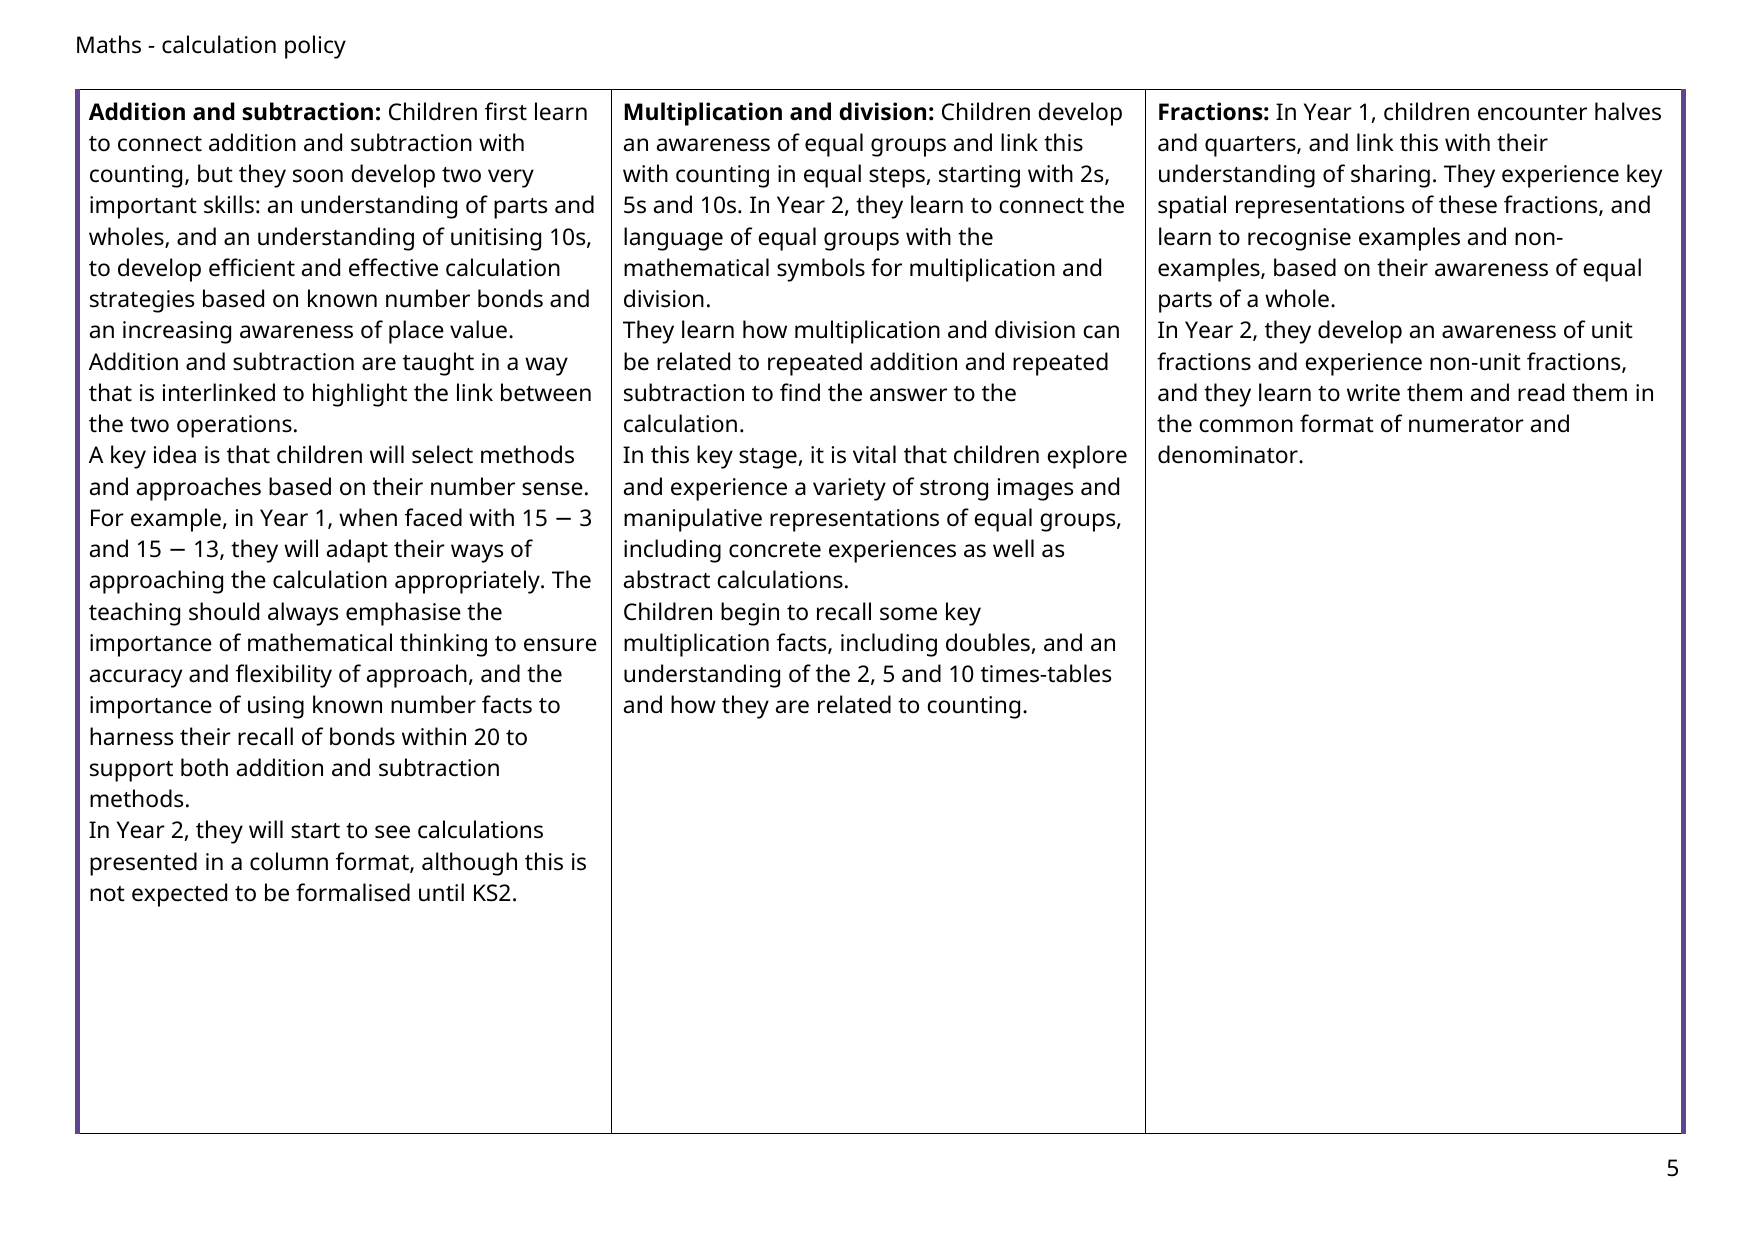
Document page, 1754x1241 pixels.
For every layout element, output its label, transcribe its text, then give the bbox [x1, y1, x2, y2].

table_cell Fractions: In Year 1, children encounter halves and quarters, and link this with their understanding of sharing. They experience key spatial representations of these fractions, and learn to recognise examples and non-examples, based on their awareness of equal parts of a whole. In Year 2, they develop an awareness of unit fractions and experience non-unit fractions, and they learn to write them and read them in the common format of numerator and denominator. [1146, 90, 1681, 1133]
table_cell Multiplication and division: Children develop an awareness of equal groups and link this with counting in equal steps, starting with 2s, 5s and 10s. In Year 2, they learn to connect the language of equal groups with the mathematical symbols for multiplication and division. They learn how multiplication and division can be related to repeated addition and repeated subtraction to find the answer to the calculation. In this key stage, it is vital that children explore and experience a variety of strong images and manipulative representations of equal groups, including concrete experiences as well as abstract calculations. Children begin to recall some key multiplication facts, including doubles, and an understanding of the 2, 5 and 10 times-tables and how they are related to counting. [612, 90, 1145, 1133]
table_cell Addition and subtraction: Children first learn to connect addition and subtraction with counting, but they soon develop two very important skills: an understanding of parts and wholes, and an understanding of unitising 10s, to develop efficient and effective calculation strategies based on known number bonds and an increasing awareness of place value. Addition and subtraction are taught in a way that is interlinked to highlight the link between the two operations. A key idea is that children will select methods and approaches based on their number sense. For example, in Year 1, when faced with 15 − 3 and 15 − 13, they will adapt their ways of approaching the calculation appropriately. The teaching should always emphasise the importance of mathematical thinking to ensure accuracy and flexibility of approach, and the importance of using known number facts to harness their recall of bonds within 20 to support both addition and subtraction methods. In Year 2, they will start to see calculations presented in a column format, although this is not expected to be formalised until KS2. [80, 90, 611, 1133]
